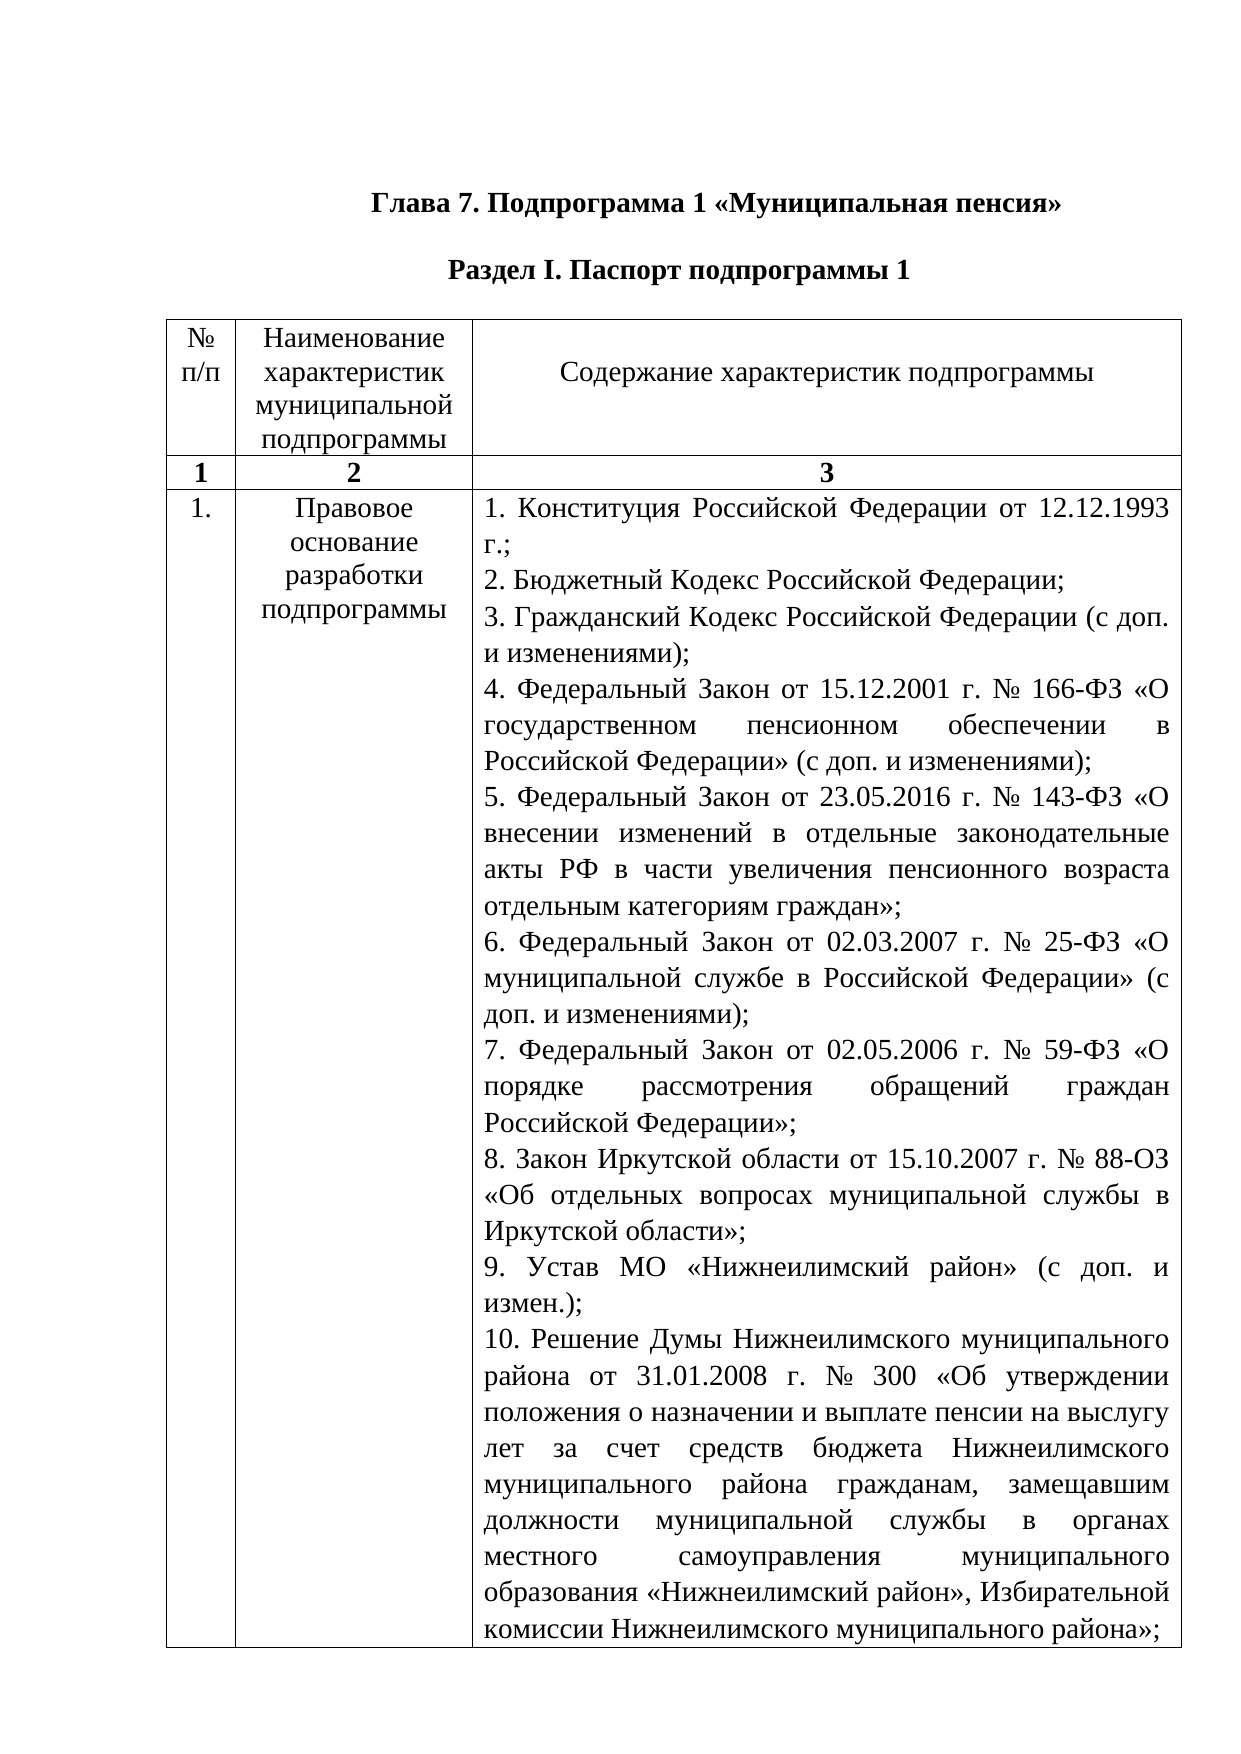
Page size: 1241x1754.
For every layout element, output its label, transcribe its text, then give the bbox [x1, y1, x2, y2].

table_cell 3 [473, 456, 1181, 489]
table_header Наименование характеристик муниципальной подпрограммы [236, 320, 472, 454]
table_cell 1. [167, 490, 235, 1647]
table_cell 1 [167, 456, 235, 489]
table_header № п/п [167, 320, 235, 454]
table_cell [236, 490, 472, 1647]
table_cell 2 [236, 456, 472, 489]
text Раздел I. Паспорт подпрограммы 1 [177, 252, 1181, 286]
table_header Содержание характеристик подпрограммы [473, 320, 1181, 454]
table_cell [473, 490, 1181, 1647]
text Глава 7. Подпрограмма 1 «Муниципальная пенсия» [177, 185, 1181, 219]
